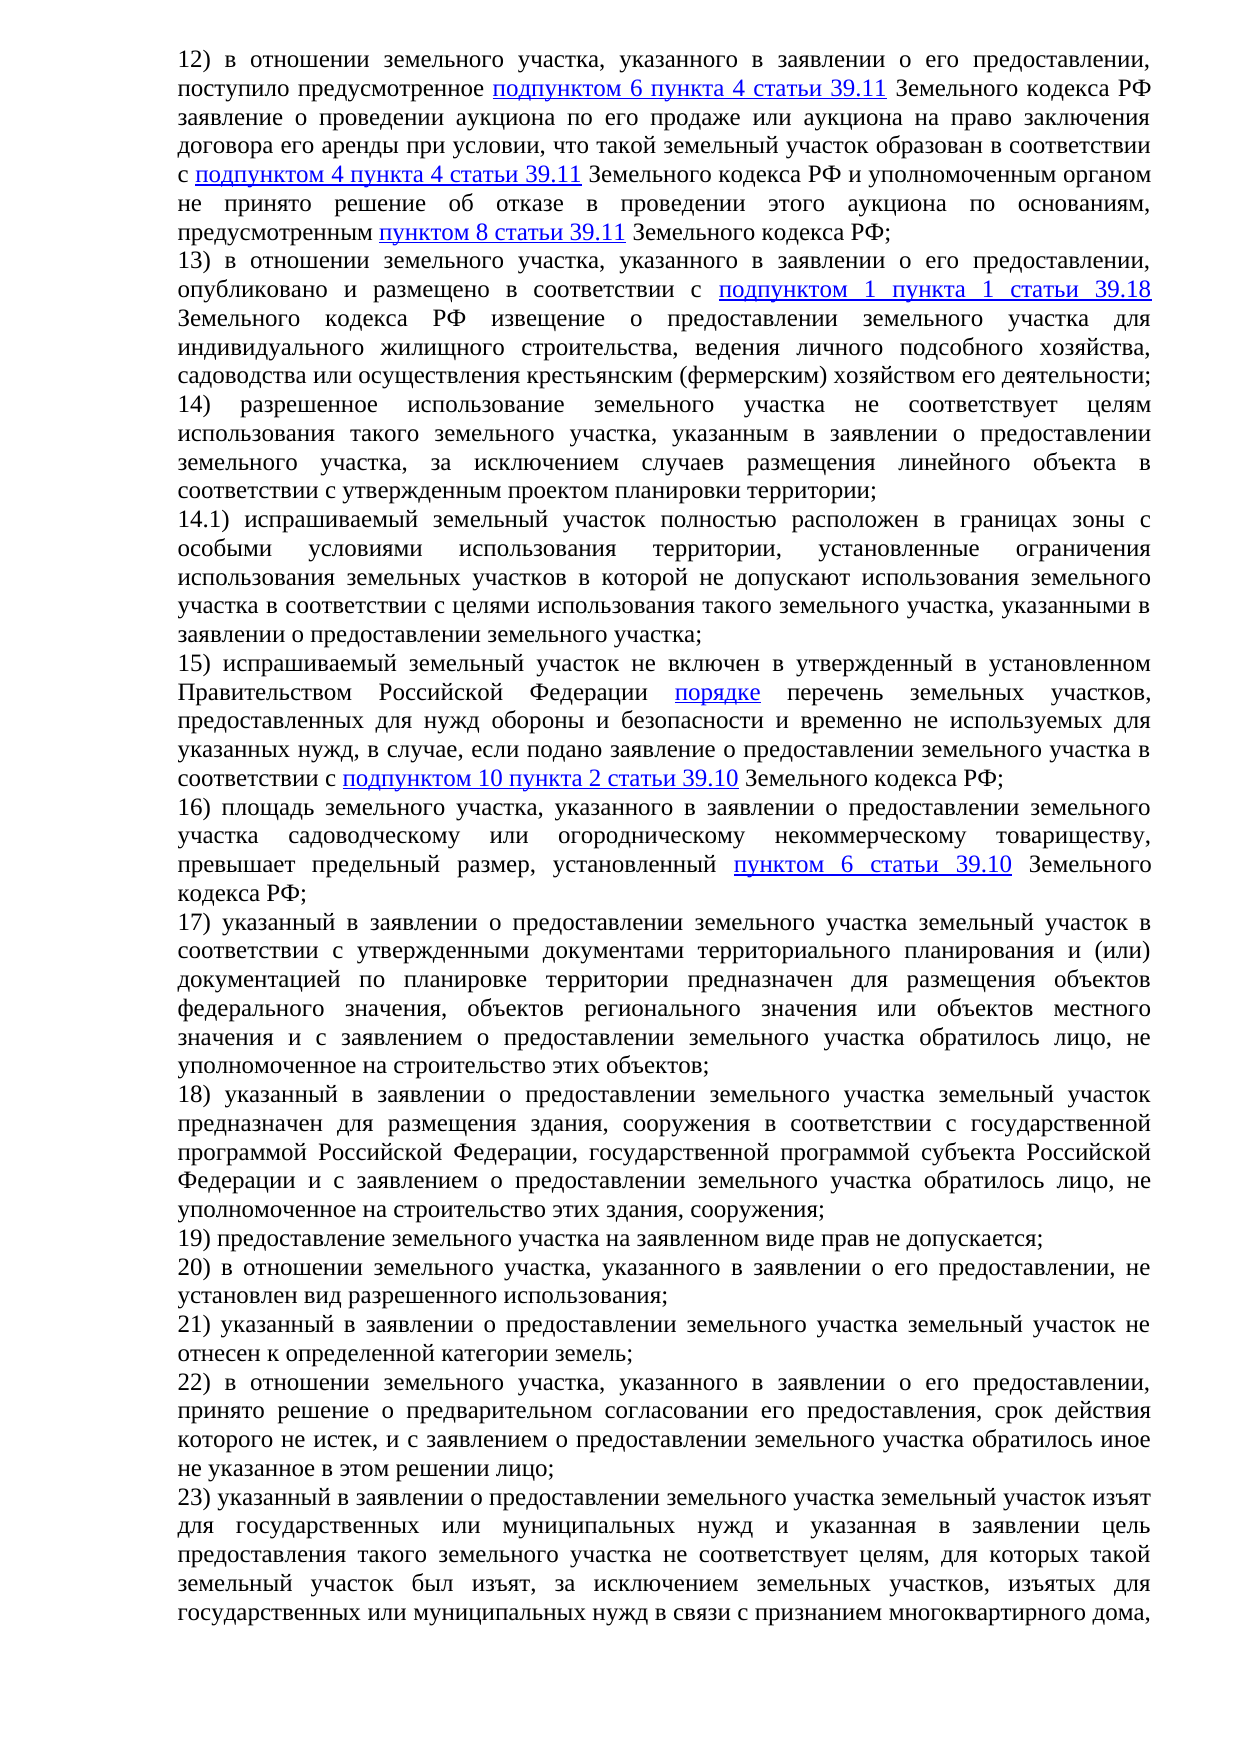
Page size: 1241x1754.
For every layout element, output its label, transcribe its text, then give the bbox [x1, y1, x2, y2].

text 16) площадь земельного участка, указанного в заявлении о предоставлении земельного участка садоводческому или огородническому некоммерческому товариществу, превышает предельный размер, установленный пунктом 6 статьи 39.10 Земельного кодекса РФ; [177, 792, 1152, 907]
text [177, 1482, 1152, 1626]
text 20) в отношении земельного участка, указанного в заявлении о его предоставлении, не установлен вид разрешенного использования; [177, 1252, 1152, 1309]
text 21) указанный в заявлении о предоставлении земельного участка земельный участок не отнесен к определенной категории земель; [177, 1309, 1152, 1367]
text 18) указанный в заявлении о предоставлении земельного участка земельный участок предназначен для размещения здания, сооружения в соответствии с государственной программой Российской Федерации, государственной программой субъекта Российской Федерации и с заявлением о предоставлении земельного участка обратилось лицо, не уполномоченное на строительство этих здания, сооружения; [177, 1079, 1152, 1223]
text 14) разрешенное использование земельного участка не соответствует целям использования такого земельного участка, указанным в заявлении о предоставлении земельного участка, за исключением случаев размещения линейного объекта в соответствии с утвержденным проектом планировки территории; [177, 389, 1152, 504]
text 17) указанный в заявлении о предоставлении земельного участка земельный участок в соответствии с утвержденными документами территориального планирования и (или) документацией по планировке территории предназначен для размещения объектов федерального значения, объектов регионального значения или объектов местного значения и с заявлением о предоставлении земельного участка обратилось лицо, не уполномоченное на строительство этих объектов; [177, 907, 1152, 1079]
text 15) испрашиваемый земельный участок не включен в утвержденный в установленном Правительством Российской Федерации порядке перечень земельных участков, предоставленных для нужд обороны и безопасности и временно не используемых для указанных нужд, в случае, если подано заявление о предоставлении земельного участка в соответствии с подпунктом 10 пункта 2 статьи 39.10 Земельного кодекса РФ; [177, 648, 1152, 792]
text 19) предоставление земельного участка на заявленном виде прав не допускается; [177, 1223, 1152, 1252]
text 12) в отношении земельного участка, указанного в заявлении о его предоставлении, поступило предусмотренное подпунктом 6 пункта 4 статьи 39.11 Земельного кодекса РФ заявление о проведении аукциона по его продаже или аукциона на право заключения договора его аренды при условии, что такой земельный участок образован в соответствии с подпунктом 4 пункта 4 статьи 39.11 Земельного кодекса РФ и уполномоченным органом не принято решение об отказе в проведении этого аукциона по основаниям, предусмотренным пунктом 8 статьи 39.11 Земельного кодекса РФ; [177, 44, 1152, 246]
text 13) в отношении земельного участка, указанного в заявлении о его предоставлении, опубликовано и размещено в соответствии с подпунктом 1 пункта 1 статьи 39.18 Земельного кодекса РФ извещение о предоставлении земельного участка для индивидуального жилищного строительства, ведения личного подсобного хозяйства, садоводства или осуществления крестьянским (фермерским) хозяйством его деятельности; [177, 246, 1152, 389]
text 14.1) испрашиваемый земельный участок полностью расположен в границах зоны с особыми условиями использования территории, установленные ограничения использования земельных участков в которой не допускают использования земельного участка в соответствии с целями использования такого земельного участка, указанными в заявлении о предоставлении земельного участка; [177, 504, 1152, 648]
text 22) в отношении земельного участка, указанного в заявлении о его предоставлении, принято решение о предварительном согласовании его предоставления, срок действия которого не истек, и с заявлением о предоставлении земельного участка обратилось иное не указанное в этом решении лицо; [177, 1367, 1152, 1482]
